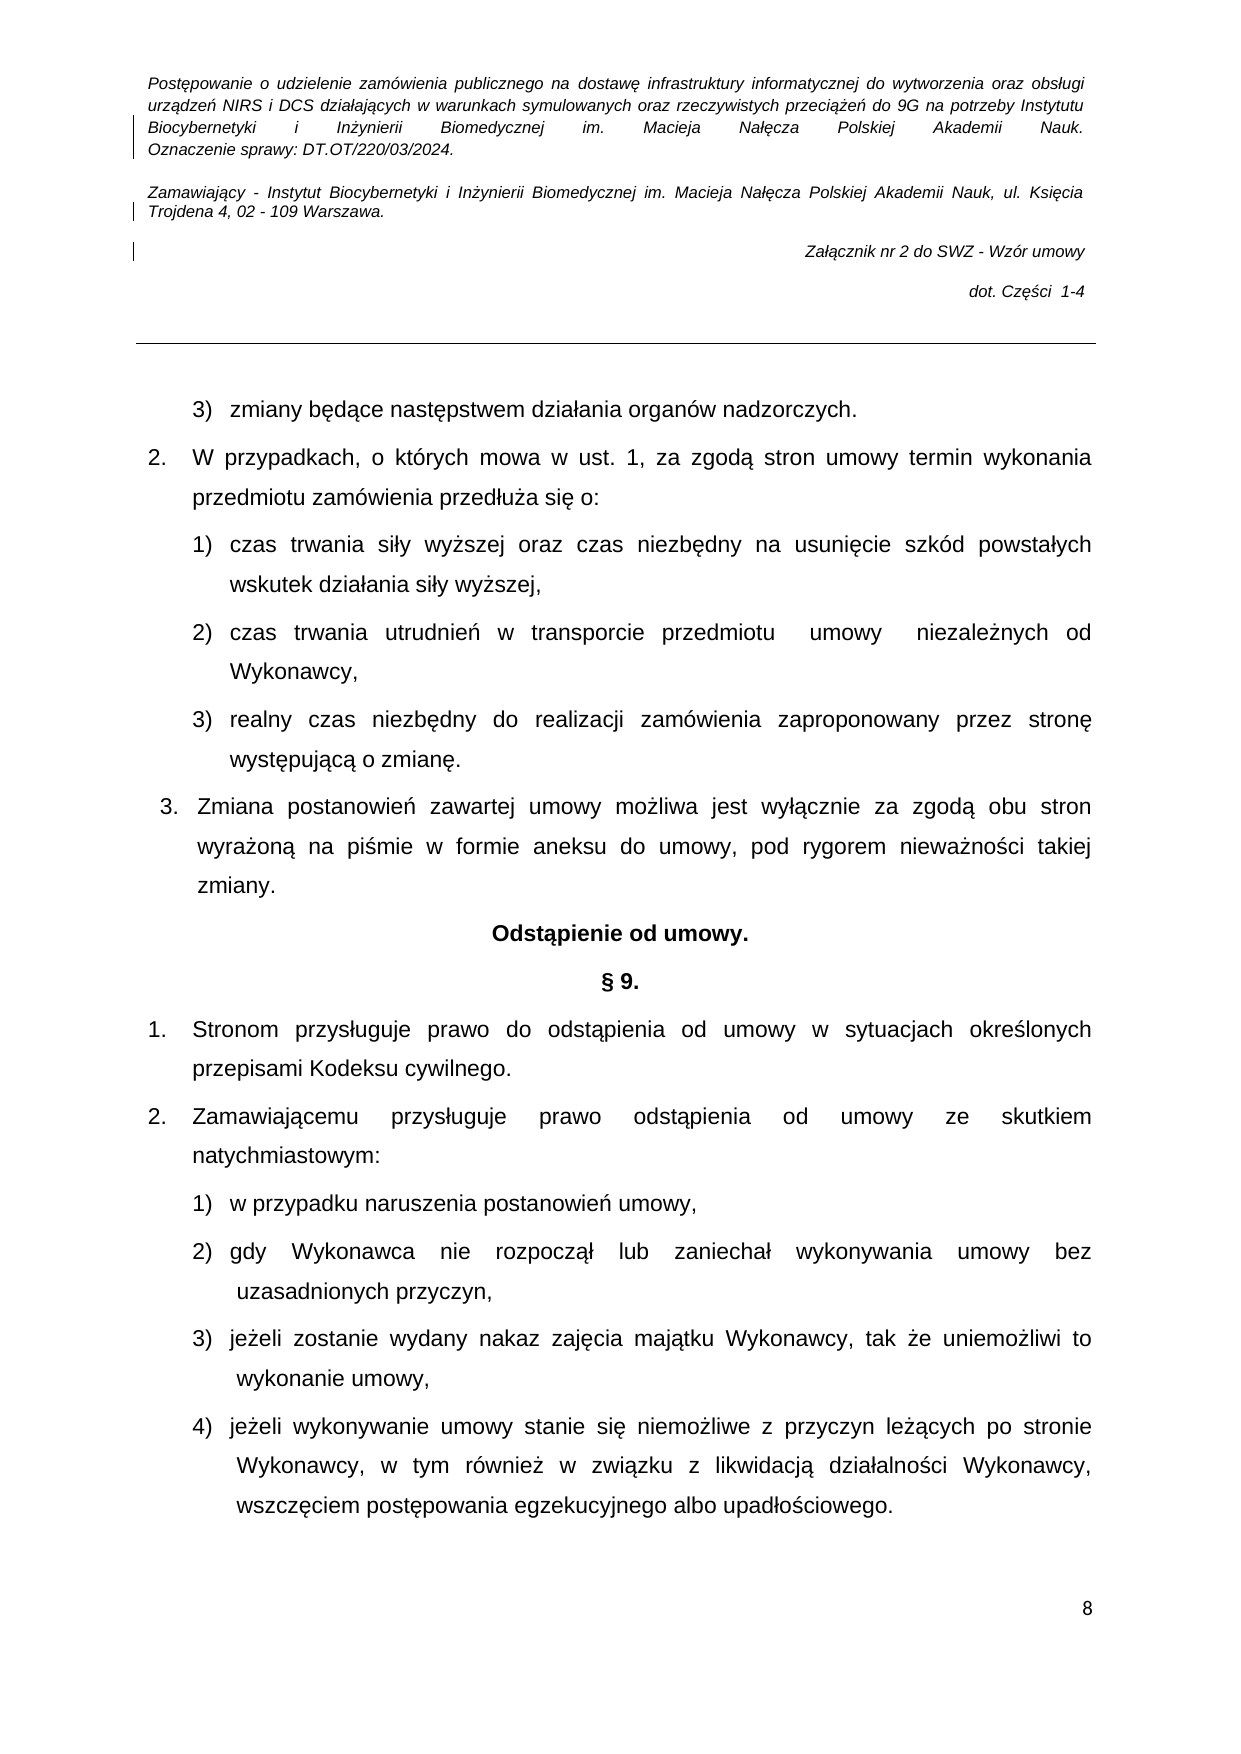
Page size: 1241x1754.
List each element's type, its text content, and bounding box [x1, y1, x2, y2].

list Zmiana postanowień zawartej umowy możliwa jest wyłącznie za zgodą obu stron wyrażoną na piśmie w formie aneksu do umowy, pod rygorem nieważności takiej zmiany. [159, 793, 1092, 899]
list czas trwania siły wyższej oraz czas niezbędny na usunięcie szkód powstałych wskutek działania siły wyższej, [192, 531, 1092, 597]
text § 9. [148, 968, 1092, 994]
text Odstąpienie od umowy. [148, 920, 1092, 946]
list Stronom przysługuje prawo do odstąpienia od umowy w sytuacjach określonych przepisami Kodeksu cywilnego. [148, 1016, 1092, 1082]
list w przypadku naruszenia postanowień umowy, [192, 1190, 1092, 1217]
list gdy Wykonawca nie rozpoczął lub zaniechał wykonywania umowy bez uzasadnionych przyczyn, [192, 1238, 1092, 1304]
list Zamawiającemu przysługuje prawo odstąpienia od umowy ze skutkiem natychmiastowym: [148, 1103, 1092, 1169]
list realny czas niezbędny do realizacji zamówienia zaproponowany przez stronę występującą o zmianę. [192, 706, 1092, 772]
list jeżeli zostanie wydany nakaz zajęcia majątku Wykonawcy, tak że uniemożliwi to wykonanie umowy, [192, 1325, 1092, 1391]
list jeżeli wykonywanie umowy stanie się niemożliwe z przyczyn leżących po stronie Wykonawcy, w tym również w związku z likwidacją działalności Wykonawcy, wszczęciem postępowania egzekucyjnego albo upadłościowego. [192, 1413, 1092, 1518]
list czas trwania utrudnień w transporcie przedmiotu umowy niezależnych od Wykonawcy, [192, 619, 1092, 684]
list W przypadkach, o których mowa w ust. 1, za zgodą stron umowy termin wykonania przedmiotu zamówienia przedłuża się o: [148, 444, 1092, 510]
list zmiany będące następstwem działania organów nadzorczych. [192, 396, 1092, 423]
